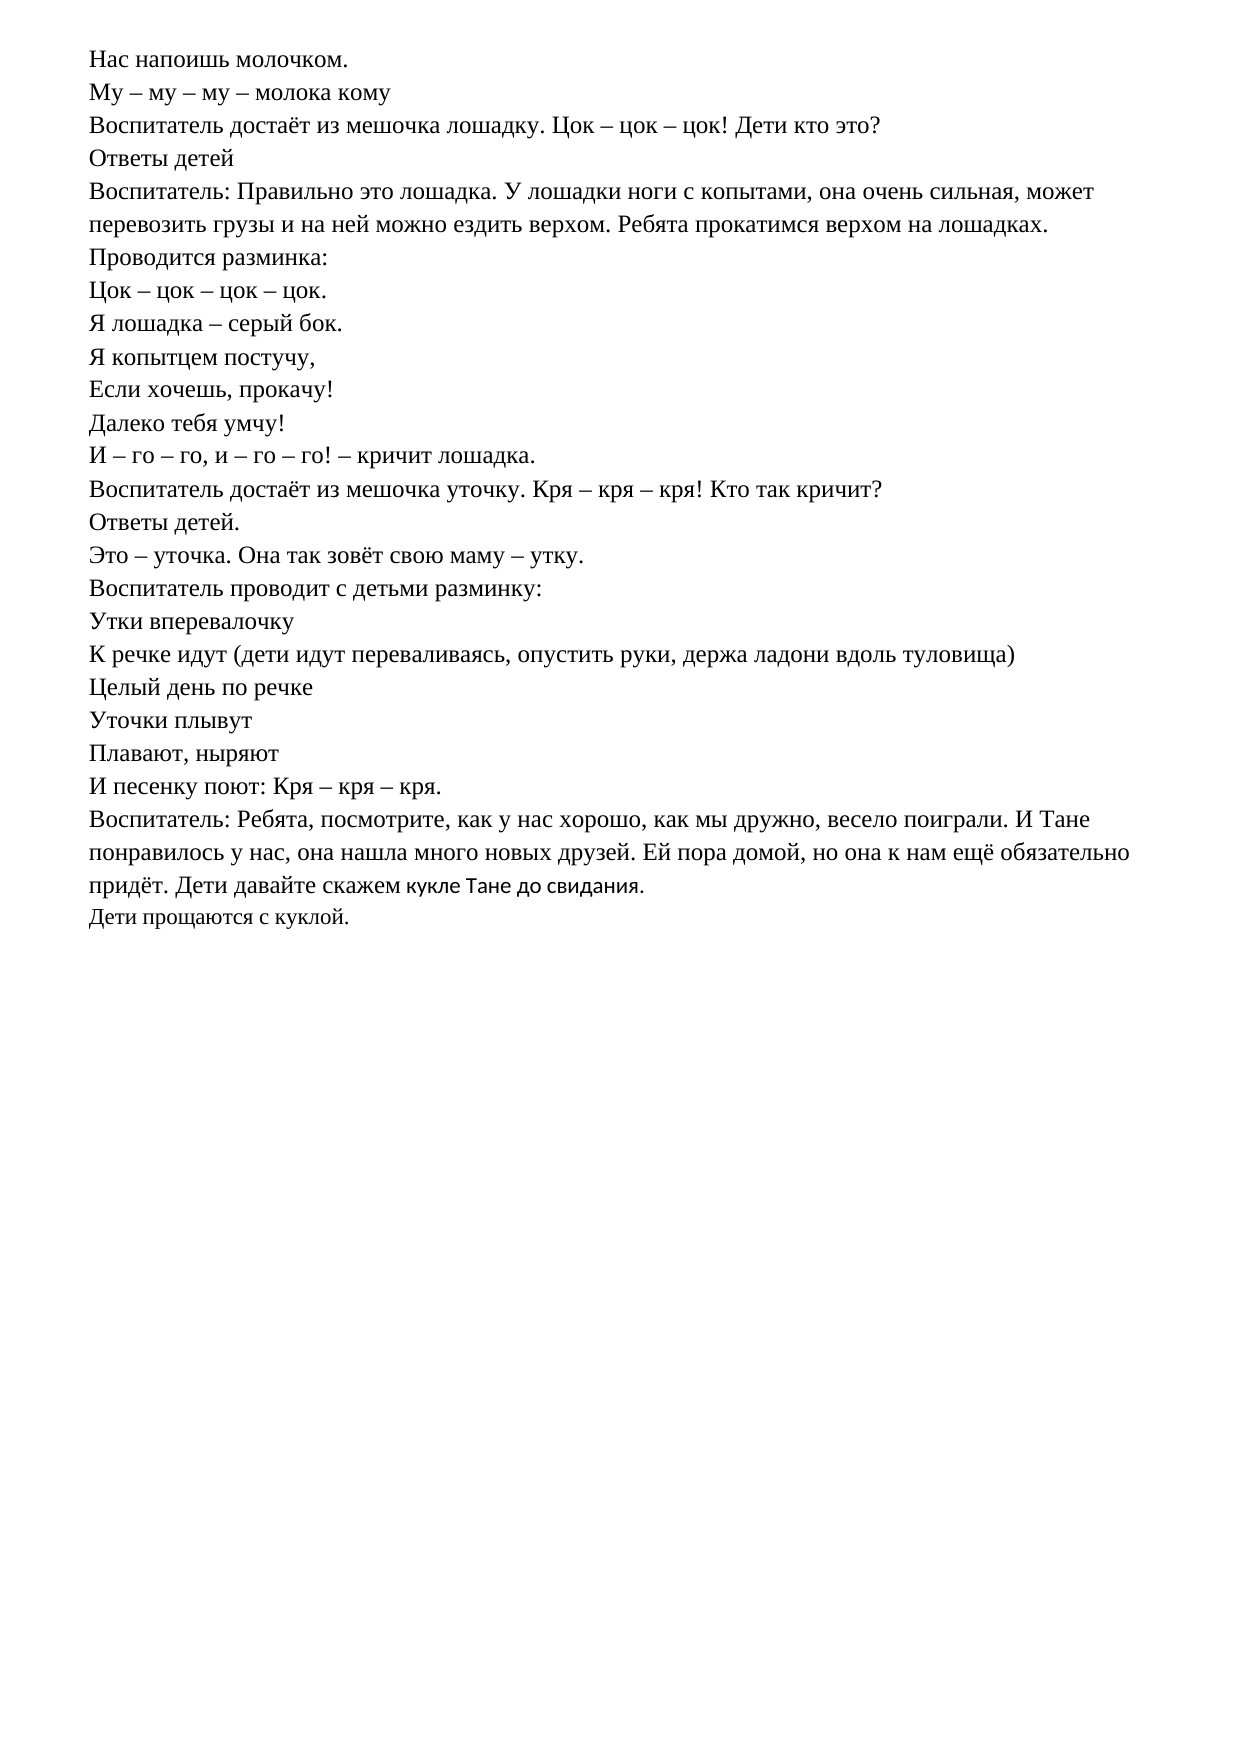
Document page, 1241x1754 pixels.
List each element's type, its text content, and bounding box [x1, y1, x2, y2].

text Далеко тебя умчу! [89, 408, 1152, 436]
text И песенку поют: Кря – кря – кря. [89, 771, 1152, 799]
text Это – уточка. Она так зовёт свою маму – утку. [89, 540, 1152, 568]
text Утки вперевалочку [89, 606, 1152, 634]
text К речке идут (дети идут переваливаясь, опустить руки, держа ладони вдоль туловища) [89, 639, 1152, 667]
text Воспитатель: Правильно это лошадка. У лошадки ноги с копытами, она очень сильная, может перевозить грузы и на ней можно ездить верхом. Ребята прокатимся верхом на лошадках. [89, 176, 1152, 238]
text Воспитатель: Ребята, посмотрите, как у нас хорошо, как мы дружно, весело поиграли. И Тане понравилось у нас, она нашла много новых друзей. Ей пора домой, но она к нам ещё обязательно придёт. Дети давайте скажем кукле Тане до свидания. [89, 804, 1152, 899]
text Я копытцем постучу, [89, 342, 1152, 370]
text Уточки плывут [89, 705, 1152, 733]
text Ответы детей [89, 143, 1152, 172]
text Му – му – му – молока кому [89, 77, 1152, 106]
text Цок – цок – цок – цок. [89, 276, 1152, 304]
text Если хочешь, прокачу! [89, 374, 1152, 403]
text Нас напоишь молочком. [89, 44, 1152, 73]
text Плавают, ныряют [89, 738, 1152, 767]
text Воспитатель достаёт из мешочка лошадку. Цок – цок – цок! Дети кто это? [89, 110, 1152, 139]
text Ответы детей. [89, 507, 1152, 535]
text Проводится разминка: [89, 242, 1152, 271]
text Воспитатель проводит с детьми разминку: [89, 573, 1152, 601]
text Дети прощаются с куклой. [89, 903, 1152, 929]
text Воспитатель достаёт из мешочка уточку. Кря – кря – кря! Кто так кричит? [89, 474, 1152, 502]
text Я лошадка – серый бок. [89, 308, 1152, 337]
text Целый день по речке [89, 672, 1152, 701]
text И – го – го, и – го – го! – кричит лошадка. [89, 441, 1152, 469]
